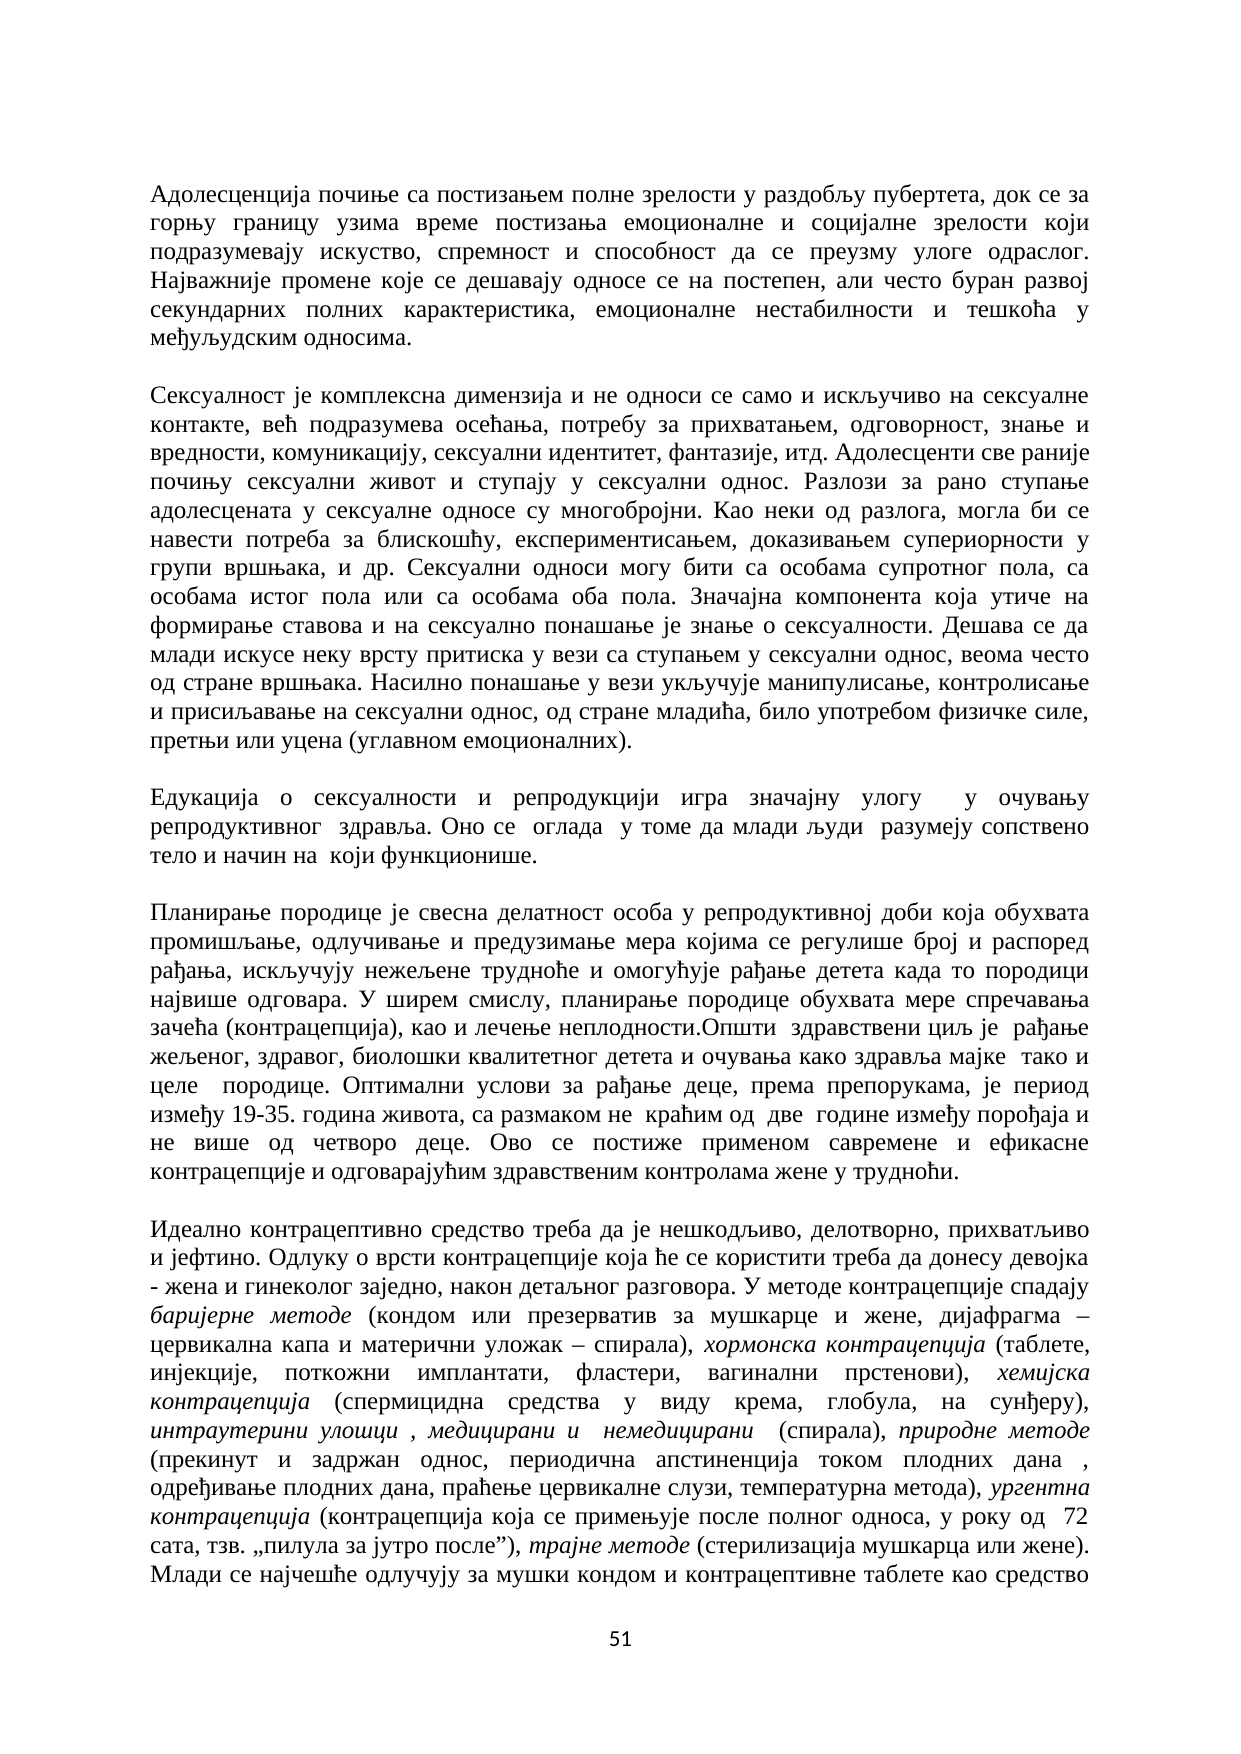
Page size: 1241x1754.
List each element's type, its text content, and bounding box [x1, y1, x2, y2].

text Едукација о сексуалности и репродукцији игра значајну улогу у очувању репродуктивног здравља. Оно се оглада у томе да млади људи разумеју сопствено тело и начин на који функционише. [150, 782, 1090, 869]
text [150, 1214, 1090, 1587]
text Сексуалност је комплексна димензија и не односи се само и искључиво на сексуалне контакте, већ подразумева осећања, потребу за прихватањем, одговорност, знање и вредности, комуникацију, сексуални идентитет, фантазије, итд. Адолесценти све раније почињу сексуални живот и ступају у сексуални однос. Разлози за рано ступање адолесцената у сексуалне односе су многобројни. Као неки од разлога, могла би се навести потреба за блискошћу, експериментисањем, доказивањем супериорности у групи вршњака, и др. Сексуални односи могу бити са особама супротног пола, са особама истог пола или са особама оба пола. Значајна компонента која утиче на формирање ставова и на сексуално понашање је знање о сексуалности. Дешава се да млади искусе неку врсту притиска у вези са ступањем у сексуални однос, веома често од стране вршњака. Насилно понашање у вези укључује манипулисање, контролисање и присиљавање на сексуални однос, од стране младића, било употребом физичке силе, претњи или уцена (углавном емоционалних). [150, 380, 1090, 754]
text Адолесценција почиње са постизањем полне зрелости у раздобљу пубертета, док се за горњу границу узима време постизања емоционалне и социјалне зрелости који подразумевају искуство, спремност и способност да се преузму улоге одраслог. Најважније промене које се дешавају односе се на постепен, али често буран развој секундарних полних карактеристика, eмоционалне нестабилности и тешкоћа у међуљудским односима. [150, 179, 1090, 351]
text Планирање породице je свесна делатност особа у репродуктивној доби која обухвата промишљање, одлучивање и предузимање мера којима се регулише број и распоред рађања, искључују нежељене трудноће и омогућује рађање детета када то породици највише одговара. У ширем смислу, планирање породице обухвата мере спречавања зачећа (контрацепција), као и лечење неплодности.Општи здравствени циљ је рађање жељеног, здравог, биолошки квалитетног детета и очувања како здравља мајке тако и целе породице. Оптимални услови за рађање деце, према препорукама, је период између 19-35. година живота, са размаком не краћим од две године између порођаја и не више од четворо деце. Ово се постиже применом савремене и ефикасне контрацепције и одговарајућим здравственим контролама жене у трудноћи. [150, 897, 1090, 1185]
